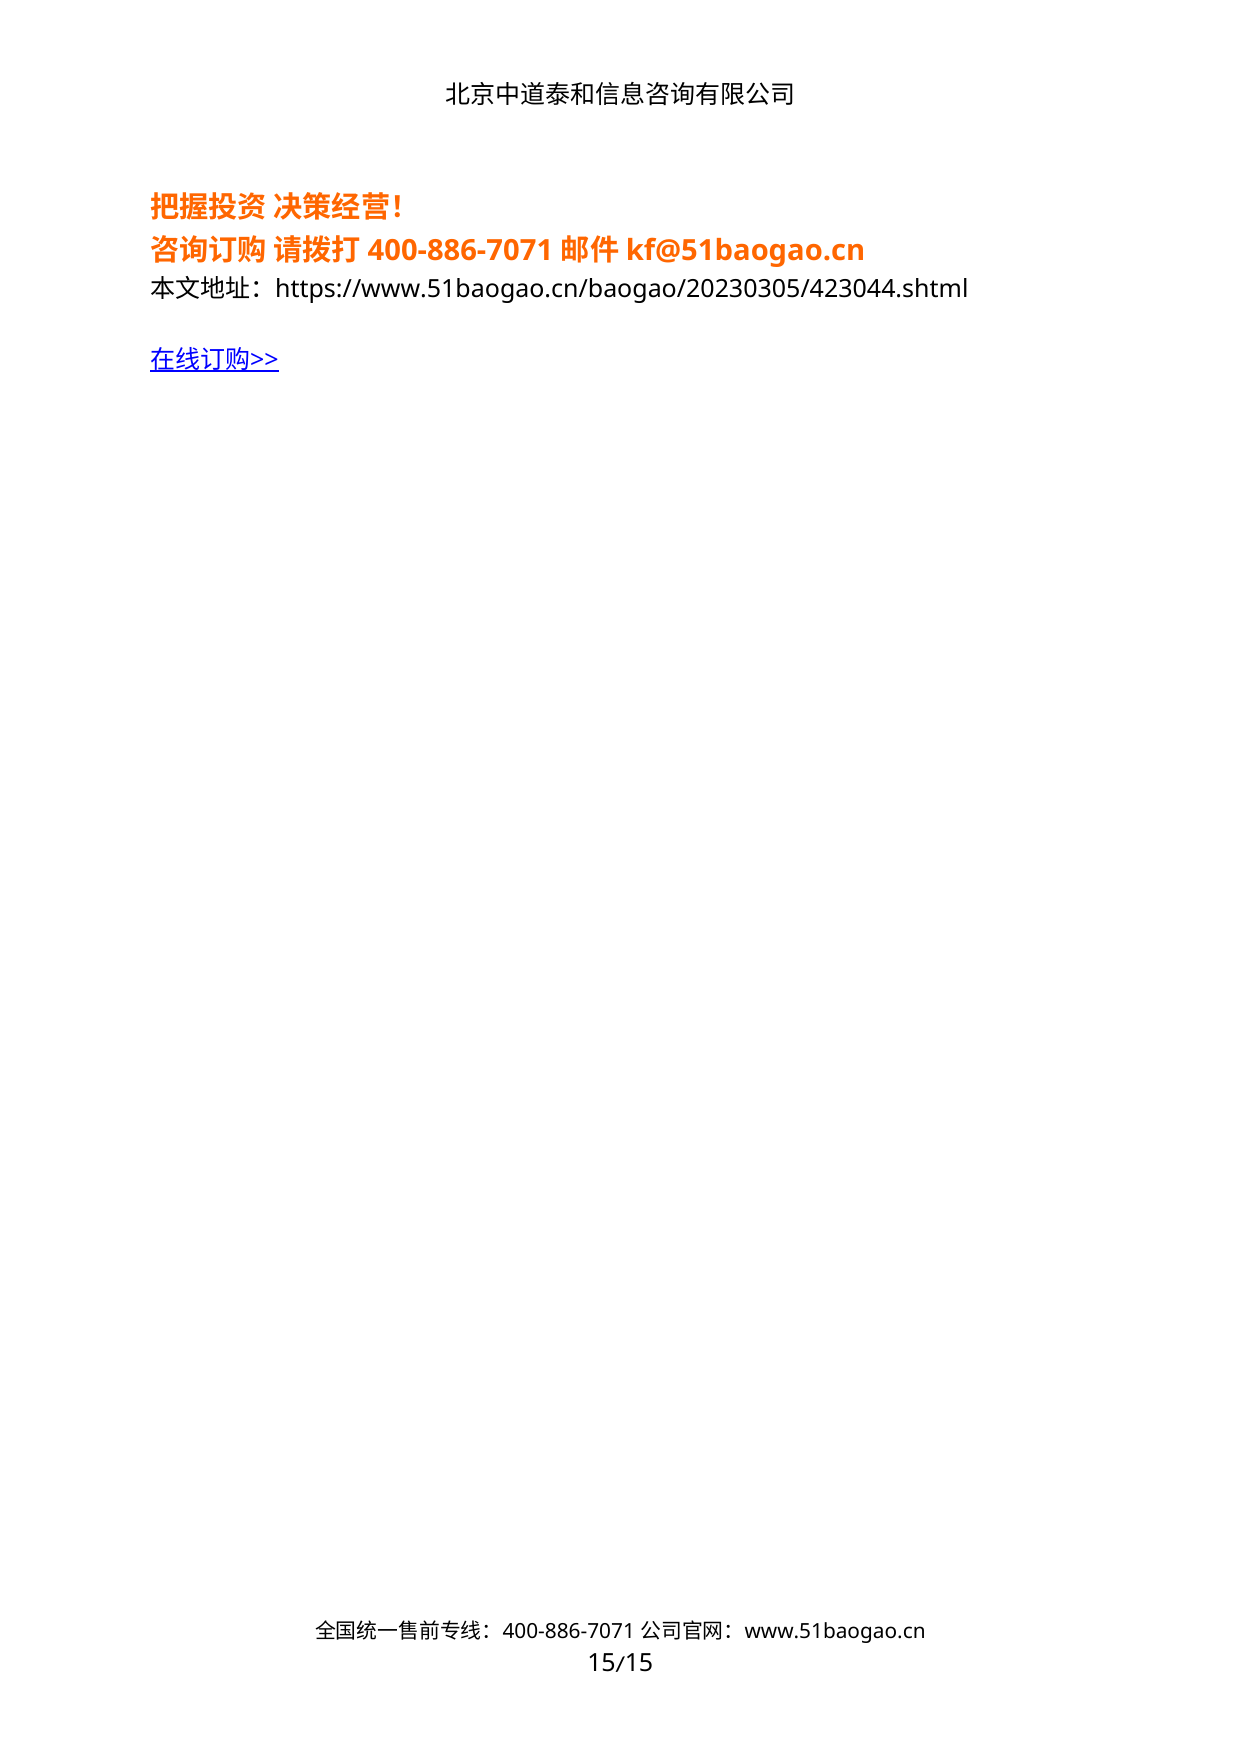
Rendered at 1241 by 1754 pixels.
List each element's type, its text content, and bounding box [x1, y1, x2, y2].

text 在线订购>> [150, 305, 1090, 375]
text 把握投资 决策经营！咨询订购 请拨打 400-886-7071 邮件 kf@51baogao.cn本文地址：https://www.51baogao.cn/baogao/20230305/423044.shtml [150, 150, 1090, 305]
